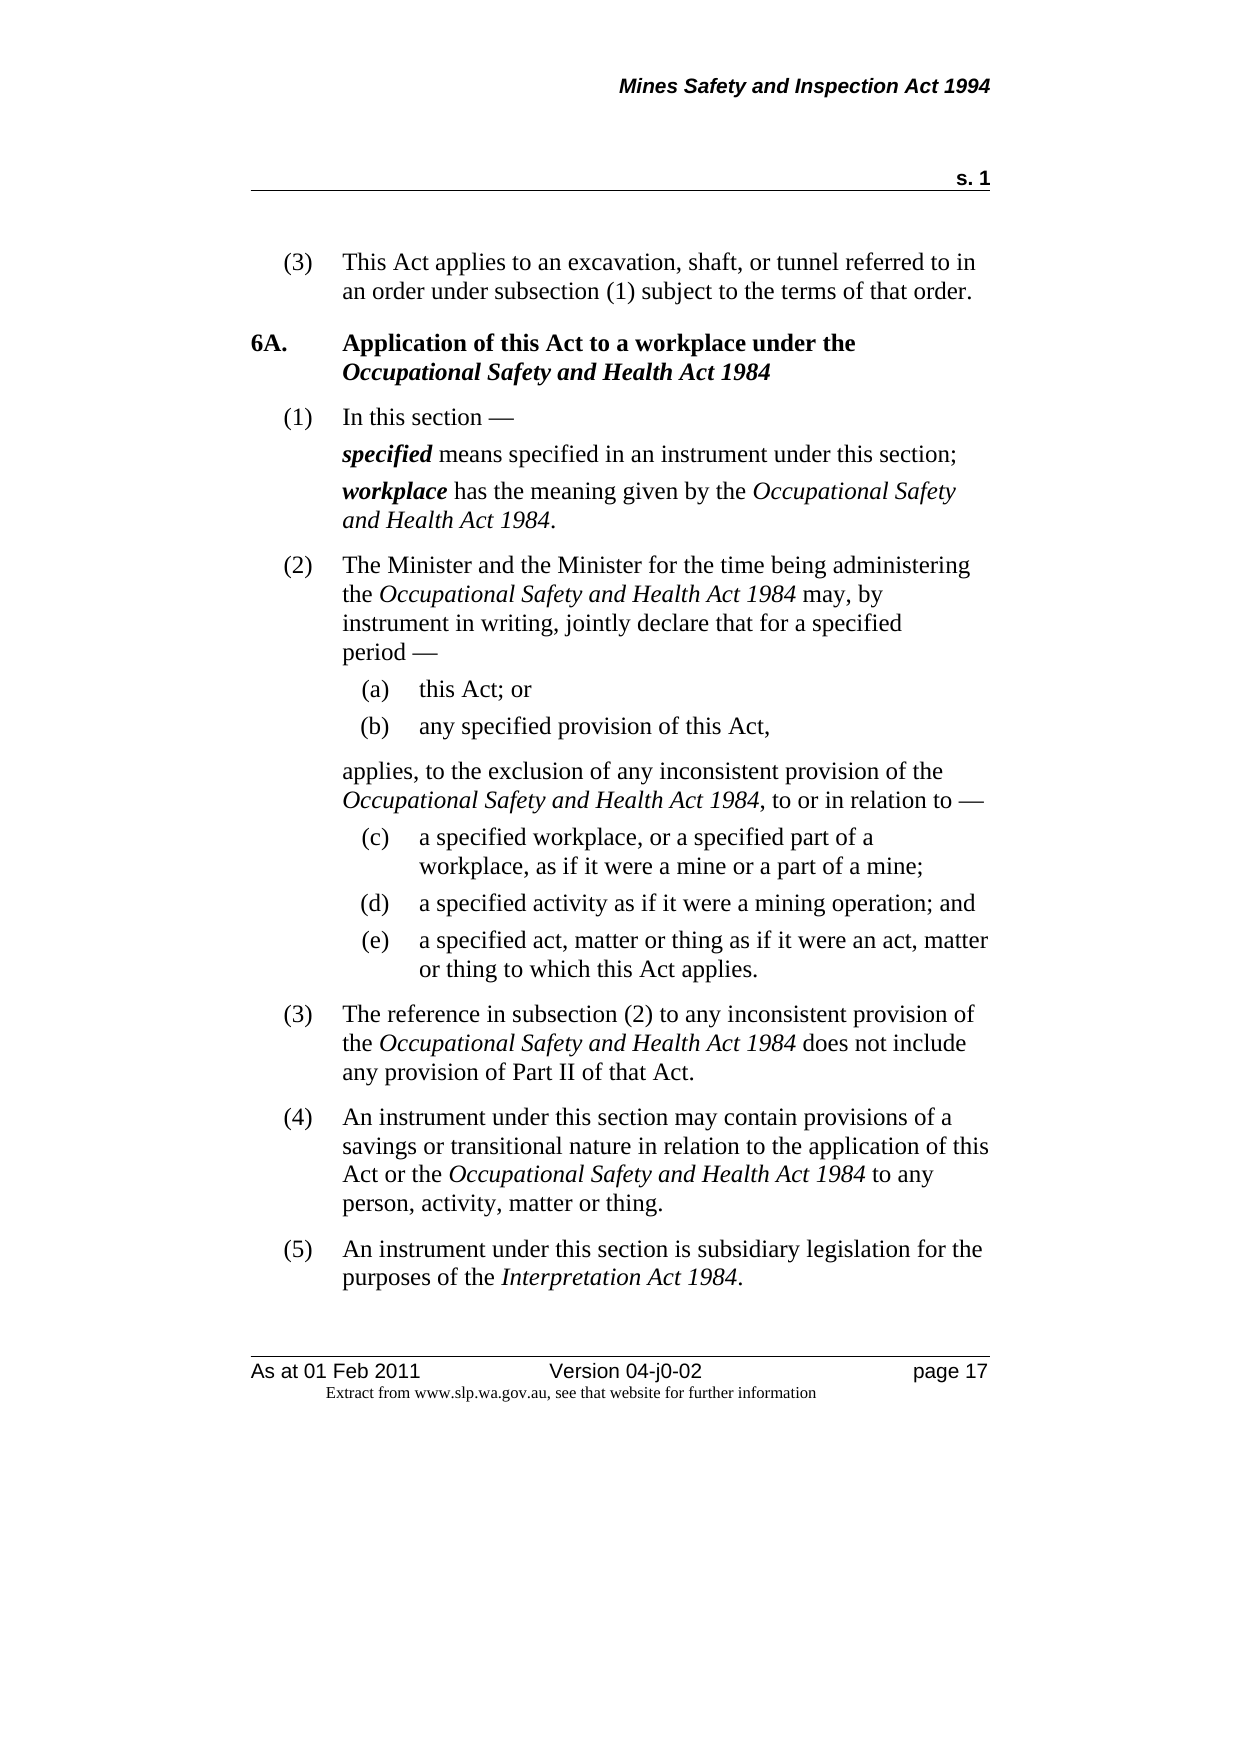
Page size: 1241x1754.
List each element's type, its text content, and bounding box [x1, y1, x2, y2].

text (d) a specified activity as if it were a mining operation; and [251, 888, 990, 917]
text (b) any specified provision of this Act, [251, 711, 990, 739]
text (2) The Minister and the Minister for the time being administering the Occupational Safety and Health Act 1984 may, by instrument in writing, jointly declare that for a specified period — [251, 550, 990, 665]
text (3) The reference in subsection (2) to any inconsistent provision of the Occupational Safety and Health Act 1984 does not include any provision of Part II of that Act. [251, 999, 990, 1085]
text (a) this Act; or [251, 674, 990, 702]
text (e) a specified act, matter or thing as if it were an act, matter or thing to which this Act applies. [251, 925, 990, 982]
text (4) An instrument under this section may contain provisions of a savings or transitional nature in relation to the application of this Act or the Occupational Safety and Health Act 1984 to any person, activity, matter or thing. [251, 1102, 990, 1217]
text workplace has the meaning given by the Occupational Safety and Health Act 1984. [251, 476, 990, 534]
subtitle 6A. Application of this Act to a workplace under the Occupational Safety and Health Act 1984 [251, 328, 990, 385]
text specified means specified in an instrument under this section; [251, 439, 990, 468]
text (5) An instrument under this section is subsidiary legislation for the purposes of the Interpretation Act 1984. [251, 1234, 990, 1291]
text (c) a specified workplace, or a specified part of a workplace, as if it were a mine or a part of a mine; [251, 822, 990, 879]
text applies, to the exclusion of any inconsistent provision of the Occupational Safety and Health Act 1984, to or in relation to — [251, 756, 990, 814]
text (1) In this section — [251, 402, 990, 431]
text (3) This Act applies to an excavation, shaft, or tunnel referred to in an order under subsection (1) subject to the terms of that order. [251, 247, 990, 305]
